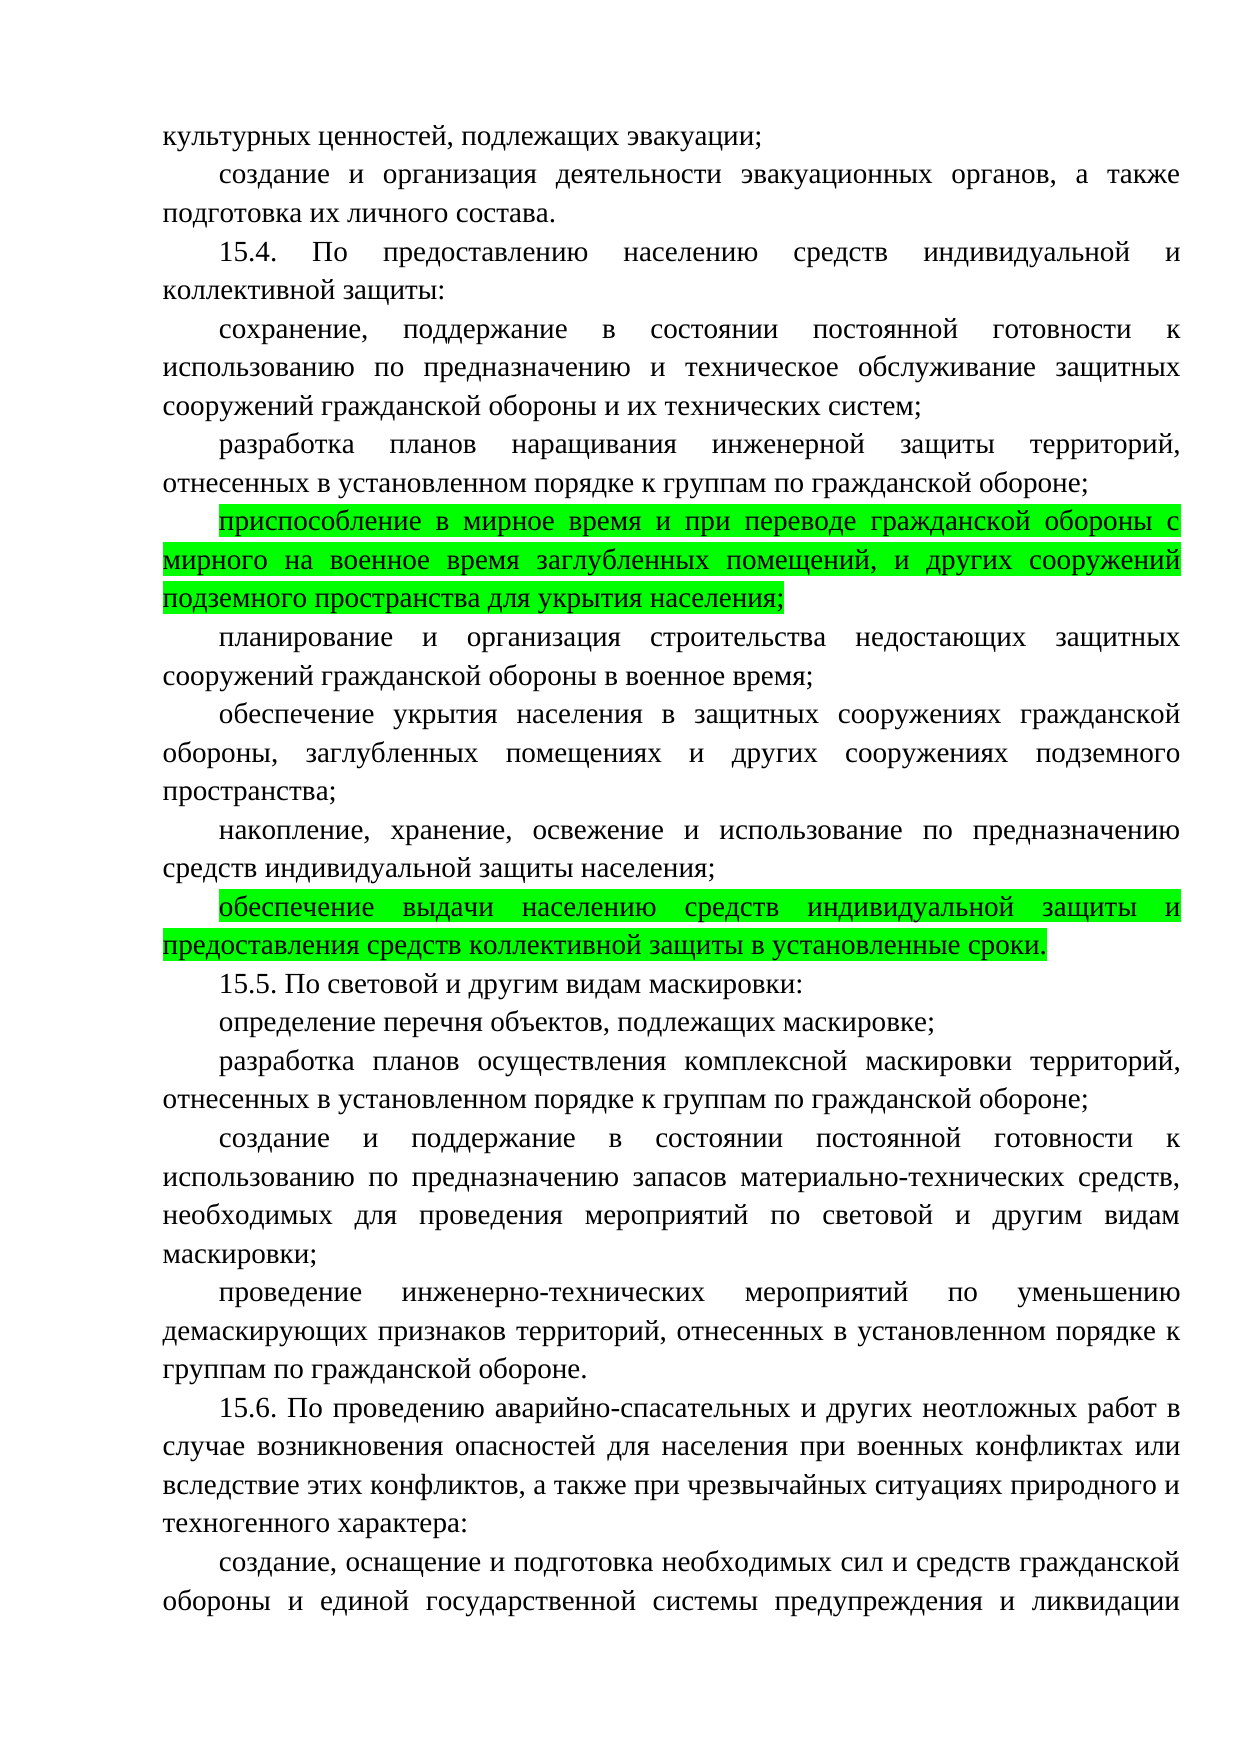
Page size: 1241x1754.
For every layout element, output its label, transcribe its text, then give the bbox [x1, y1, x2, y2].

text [162, 118, 1181, 152]
text планирование и организация строительства недостающих защитных сооружений гражданской обороны в военное время; [162, 619, 1181, 691]
text 15.6. По проведению аварийно-спасательных и других неотложных работ в случае возникновения опасностей для населения при военных конфликтах или вследствие этих конфликтов, а также при чрезвычайных ситуациях природного и техногенного характера: [162, 1390, 1181, 1539]
text создание и поддержание в состоянии постоянной готовности к использованию по предназначению запасов материально-технических средств, необходимых для проведения мероприятий по световой и другим видам маскировки; [162, 1120, 1181, 1269]
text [162, 1544, 1181, 1616]
text обеспечение выдачи населению средств индивидуальной защиты и предоставления средств коллективной защиты в установленные сроки. [162, 889, 1181, 961]
text проведение инженерно-технических мероприятий по уменьшению демаскирующих признаков территорий, отнесенных в установленном порядке к группам по гражданской обороне. [162, 1274, 1181, 1385]
text накопление, хранение, освежение и использование по предназначению средств индивидуальной защиты населения; [162, 812, 1181, 884]
text 15.4. По предоставлению населению средств индивидуальной и коллективной защиты: [162, 234, 1181, 306]
text разработка планов наращивания инженерной защиты территорий, отнесенных в установленном порядке к группам по гражданской обороне; [162, 426, 1181, 498]
text сохранение, поддержание в состоянии постоянной готовности к использованию по предназначению и техническое обслуживание защитных сооружений гражданской обороны и их технических систем; [162, 311, 1181, 421]
text обеспечение укрытия населения в защитных сооружениях гражданской обороны, заглубленных помещениях и других сооружениях подземного пространства; [162, 696, 1181, 807]
text приспособление в мирное время и при переводе гражданской обороны с мирного на военное время заглубленных помещений, и других сооружений подземного пространства для укрытия населения; [162, 503, 1181, 614]
text 15.5. По световой и другим видам маскировки: [162, 966, 1181, 999]
text создание и организация деятельности эвакуационных органов, а также подготовка их личного состава. [162, 157, 1181, 229]
text разработка планов осуществления комплексной маскировки территорий, отнесенных в установленном порядке к группам по гражданской обороне; [162, 1043, 1181, 1115]
text определение перечня объектов, подлежащих маскировке; [162, 1004, 1181, 1038]
